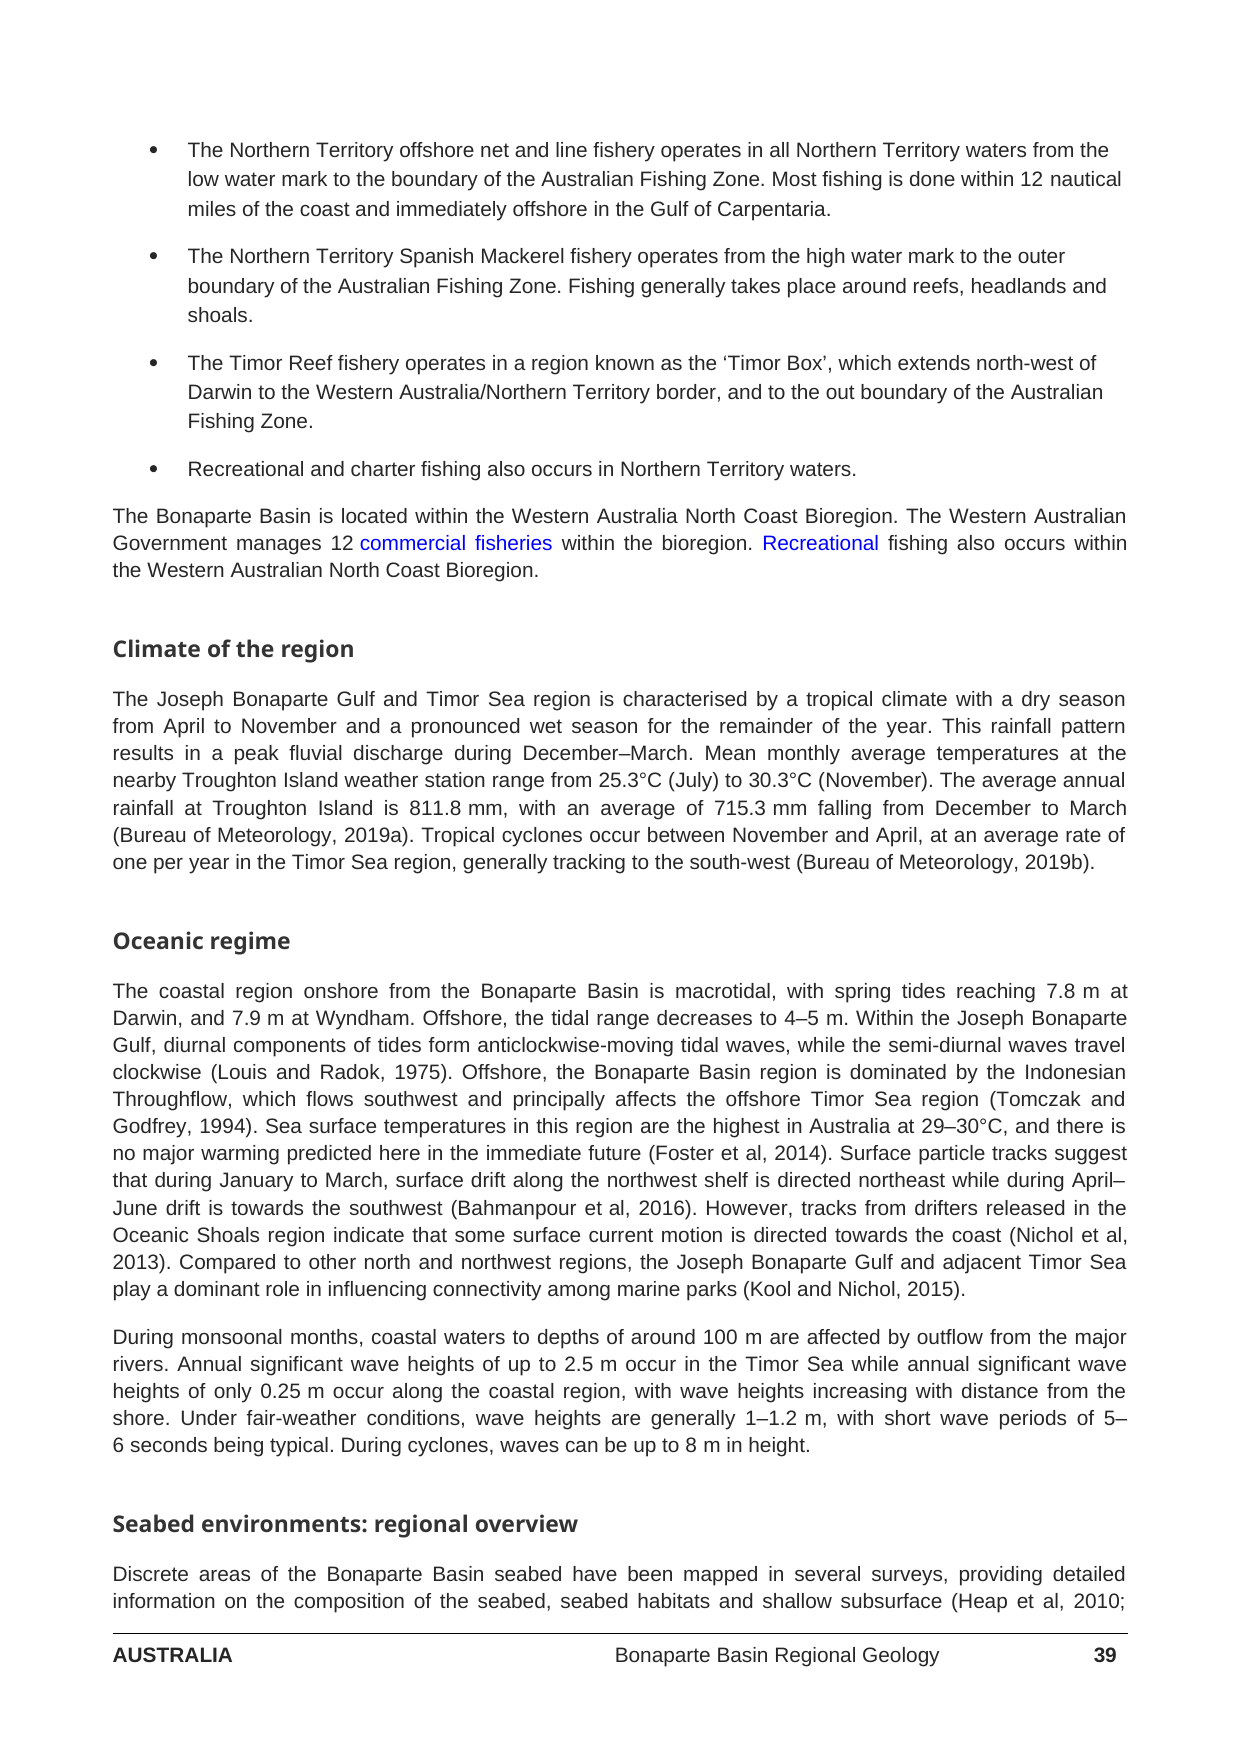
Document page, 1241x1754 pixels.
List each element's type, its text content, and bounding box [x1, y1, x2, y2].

list The Timor Reef fishery operates in a region known as the ‘Timor Box’, which extends north-west of Darwin to the Western Australia/Northern Territory border, and to the out boundary of the Australian Fishing Zone. [150, 345, 1128, 433]
list The Northern Territory offshore net and line fishery operates in all Northern Territory waters from the low water mark to the boundary of the Australian Fishing Zone. Most fishing is done within 12 nautical miles of the coast and immediately offshore in the Gulf of Carpentaria. [150, 133, 1128, 220]
list Recreational and charter fishing also occurs in Northern Territory waters. [150, 452, 1128, 481]
text The Bonaparte Basin is located within the Western Australia North Coast Bioregion. The Western Australian Government manages 12 commercial fisheries within the bioregion. Recreational fishing also occurs within the Western Australian North Coast Bioregion. [112, 502, 1128, 583]
subtitle Oceanic regime [112, 924, 1128, 956]
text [112, 1560, 1128, 1614]
list The Northern Territory Spanish Mackerel fishery operates from the high water mark to the outer boundary of the Australian Fishing Zone. Fishing generally takes place around reefs, headlands and shoals. [150, 239, 1128, 327]
text The Joseph Bonaparte Gulf and Timor Sea region is characterised by a tropical climate with a dry season from April to November and a pronounced wet season for the remainder of the year. This rainfall pattern results in a peak fluvial discharge during December–March. Mean monthly average temperatures at the nearby Troughton Island weather station range from 25.3°C (July) to 30.3°C (November). The average annual rainfall at Troughton Island is 811.8 mm, with an average of 715.3 mm falling from December to March (Bureau of Meteorology, 2019a). Tropical cyclones occur between November and April, at an average rate of one per year in the Timor Sea region, generally tracking to the south-west (Bureau of Meteorology, 2019b). [112, 685, 1128, 874]
text The coastal region onshore from the Bonaparte Basin is macrotidal, with spring tides reaching 7.8 m at Darwin, and 7.9 m at Wyndham. Offshore, the tidal range decreases to 4–5 m. Within the Joseph Bonaparte Gulf, diurnal components of tides form anticlockwise-moving tidal waves, while the semi-diurnal waves travel clockwise (Louis and Radok, 1975). Offshore, the Bonaparte Basin region is dominated by the Indonesian Throughflow, which flows southwest and principally affects the offshore Timor Sea region (Tomczak and Godfrey, 1994). Sea surface temperatures in this region are the highest in Australia at 29–30°C, and there is no major warming predicted here in the immediate future (Foster et al, 2014). Surface particle tracks suggest that during January to March, surface drift along the northwest shelf is directed northeast while during April–June drift is towards the southwest (Bahmanpour et al, 2016). However, tracks from drifters released in the Oceanic Shoals region indicate that some surface current motion is directed towards the coast (Nichol et al, 2013). Compared to other north and northwest regions, the Joseph Bonaparte Gulf and adjacent Timor Sea play a dominant role in influencing connectivity among marine parks (Kool and Nichol, 2015). [112, 977, 1128, 1302]
subtitle Climate of the region [112, 633, 1128, 664]
subtitle Seabed environments: regional overview [112, 1508, 1128, 1539]
text During monsoonal months, coastal waters to depths of around 100 m are affected by outflow from the major rivers. Annual significant wave heights of up to 2.5 m occur in the Timor Sea while annual significant wave heights of only 0.25 m occur along the coastal region, with wave heights increasing with distance from the shore. Under fair-weather conditions, wave heights are generally 1–1.2 m, with short wave periods of 5–6 seconds being typical. During cyclones, waves can be up to 8 m in height. [112, 1322, 1128, 1458]
